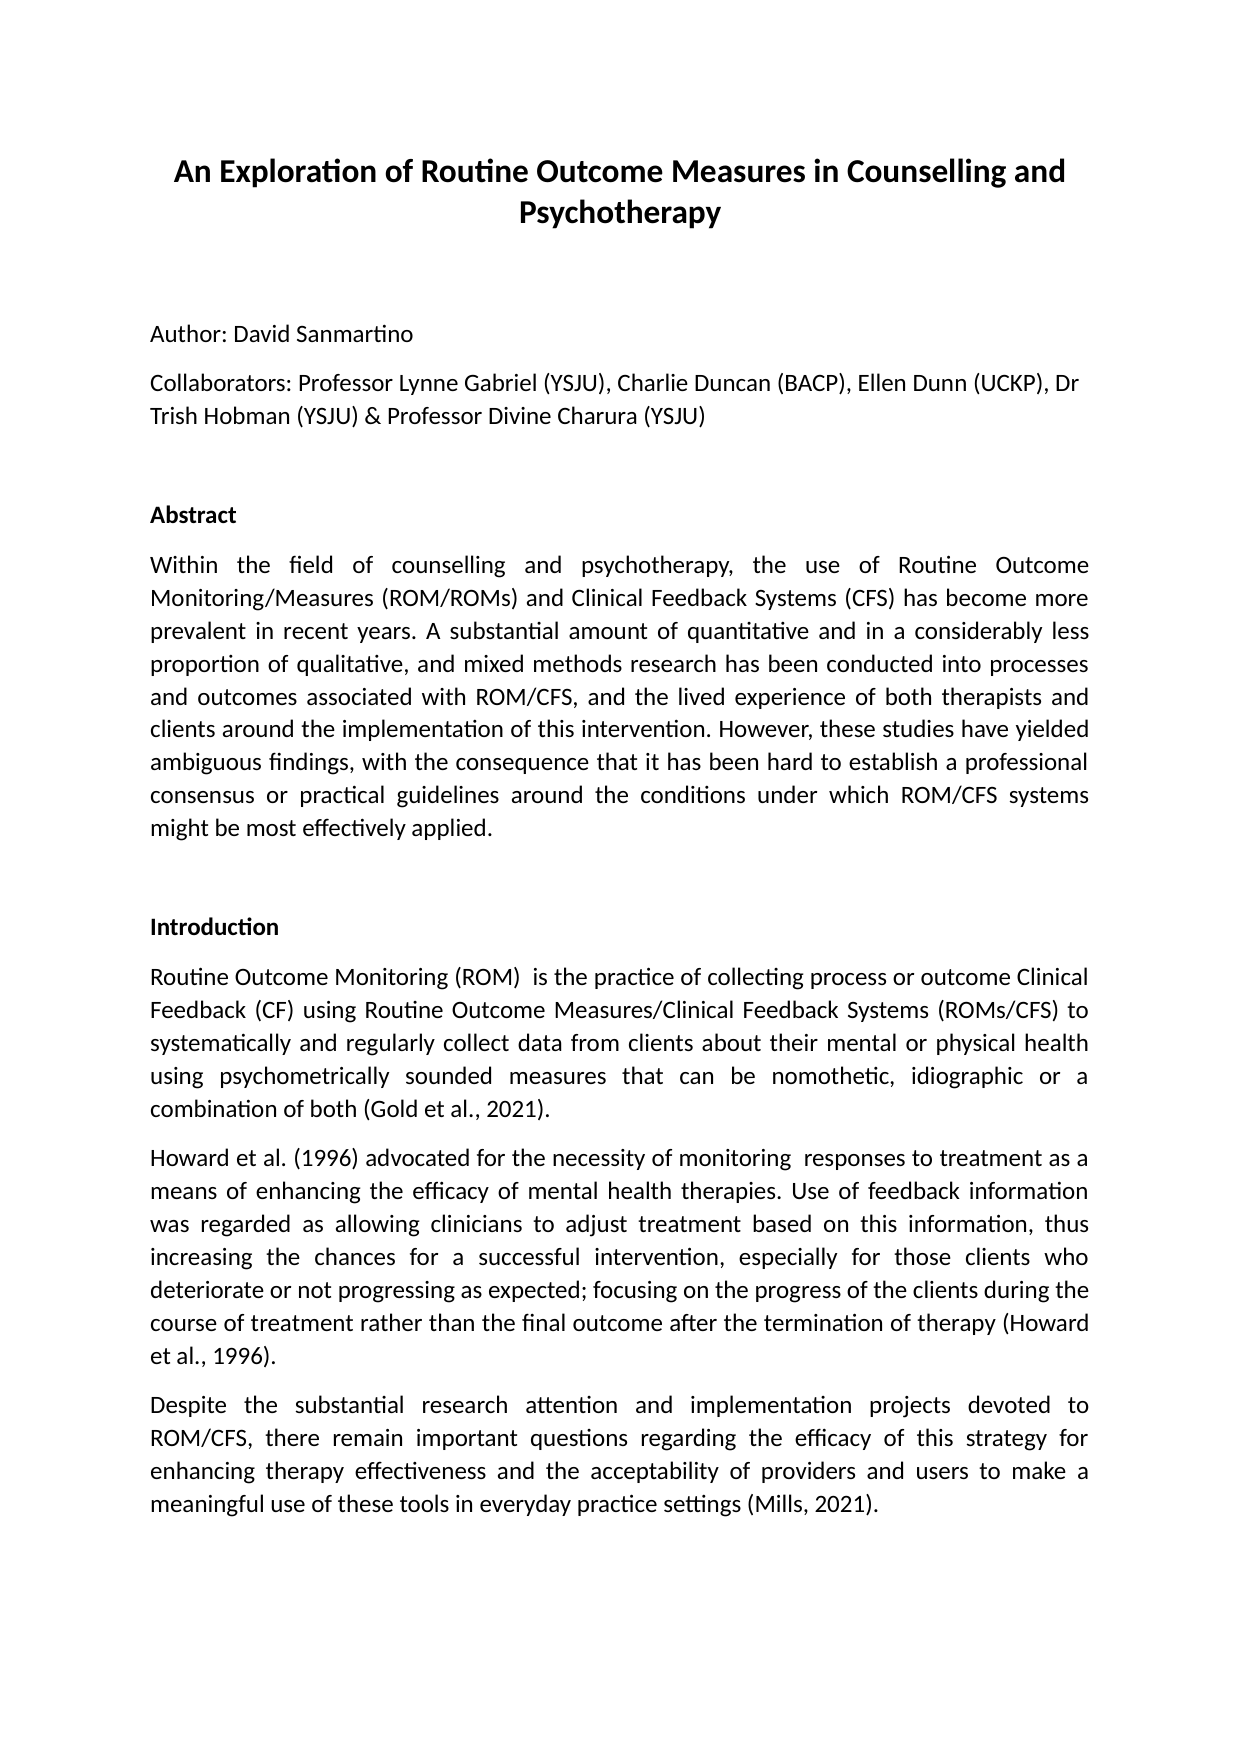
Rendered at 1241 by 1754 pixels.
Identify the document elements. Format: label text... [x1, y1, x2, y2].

text An Exploration of Routine Outcome Measures in Counselling and Psychotherapy [150, 150, 1090, 231]
text Abstract [150, 499, 1090, 530]
text Author: David Sanmartino [150, 318, 1090, 348]
text Collaborators: Professor Lynne Gabriel (YSJU), Charlie Duncan (BACP), Ellen Dunn (UCKP), Dr Trish Hobman (YSJU) & Professor Divine Charura (YSJU) [150, 367, 1090, 431]
text Despite the substantial research attention and implementation projects devoted to ROM/CFS, there remain important questions regarding the efficacy of this strategy for enhancing therapy effectiveness and the acceptability of providers and users to make a meaningful use of these tools in everyday practice settings (Mills, 2021). [150, 1389, 1090, 1519]
text Howard et al. (1996) advocated for the necessity of monitoring responses to treatment as a means of enhancing the efficacy of mental health therapies. Use of feedback information was regarded as allowing clinicians to adjust treatment based on this information, thus increasing the chances for a successful intervention, especially for those clients who deteriorate or not progressing as expected; focusing on the progress of the clients during the course of treatment rather than the final outcome after the termination of therapy (Howard et al., 1996). [150, 1142, 1090, 1370]
text Within the field of counselling and psychotherapy, the use of Routine Outcome Monitoring/Measures (ROM/ROMs) and Clinical Feedback Systems (CFS) has become more prevalent in recent years. A substantial amount of quantitative and in a considerably less proportion of qualitative, and mixed methods research has been conducted into processes and outcomes associated with ROM/CFS, and the lived experience of both therapists and clients around the implementation of this intervention. However, these studies have yielded ambiguous findings, with the consequence that it has been hard to establish a professional consensus or practical guidelines around the conditions under which ROM/CFS systems might be most effectively applied. [150, 549, 1090, 843]
text Introduction [150, 911, 1090, 942]
text Routine Outcome Monitoring (ROM) is the practice of collecting process or outcome Clinical Feedback (CF) using Routine Outcome Measures/Clinical Feedback Systems (ROMs/CFS) to systematically and regularly collect data from clients about their mental or physical health using psychometrically sounded measures that can be nomothetic, idiographic or a combination of both (Gold et al., 2021). [150, 961, 1090, 1123]
